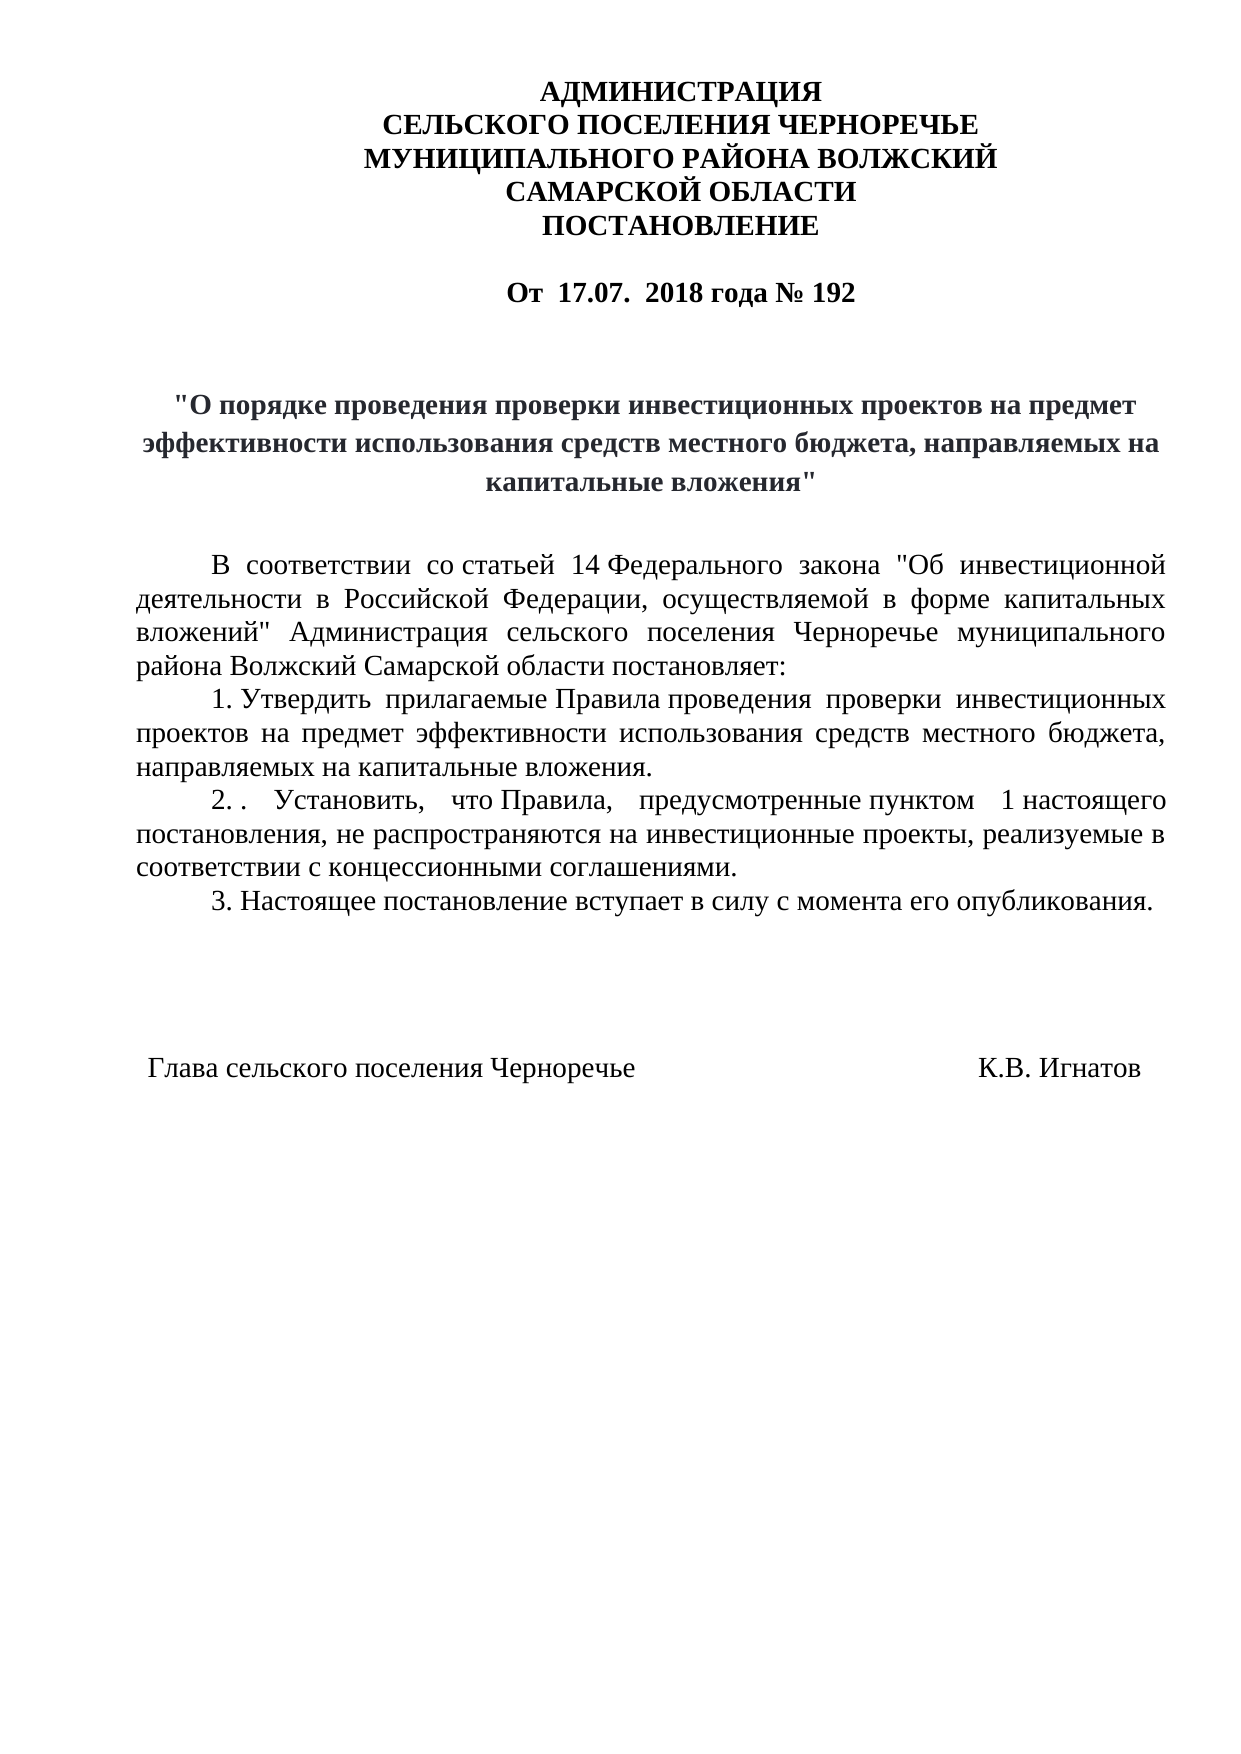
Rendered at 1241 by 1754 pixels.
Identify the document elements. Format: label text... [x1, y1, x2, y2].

text САМАРСКОЙ ОБЛАСТИ [136, 174, 1167, 208]
text АДМИНИСТРАЦИЯ [136, 74, 1167, 107]
text От 17.07. 2018 года № 192 [136, 275, 1167, 309]
text СЕЛЬСКОГО ПОСЕЛЕНИЯ ЧЕРНОРЕЧЬЕ [136, 107, 1167, 141]
text 1. Утвердить прилагаемые Правила проведения проверки инвестиционных проектов на предмет эффективности использования средств местного бюджета, направляемых на капитальные вложения. [136, 682, 1167, 782]
text 3. Настоящее постановление вступает в силу с момента его опубликования. [136, 883, 1167, 916]
text В соответствии со статьей 14 Федерального закона "Об инвестиционной деятельности в Российской Федерации, осуществляемой в форме капитальных вложений" Администрация сельского поселения Черноречье муниципального района Волжский Самарской области постановляет: [136, 547, 1167, 682]
text 2. . Установить, что Правила, предусмотренные пунктом 1 настоящего постановления, не распространяются на инвестиционные проекты, реализуемые в соответствии с концессионными соглашениями. [136, 782, 1167, 883]
text МУНИЦИПАЛЬНОГО РАЙОНА ВОЛЖСКИЙ [136, 141, 1167, 174]
text "О порядке проведения проверки инвестиционных проектов на предмет эффективности использования средств местного бюджета, направляемых на капитальные вложения" [136, 387, 1167, 498]
text ПОСТАНОВЛЕНИЕ [136, 208, 1167, 242]
table_header Глава сельского поселения Черноречье К.В. Игнатов [136, 1051, 1199, 1654]
